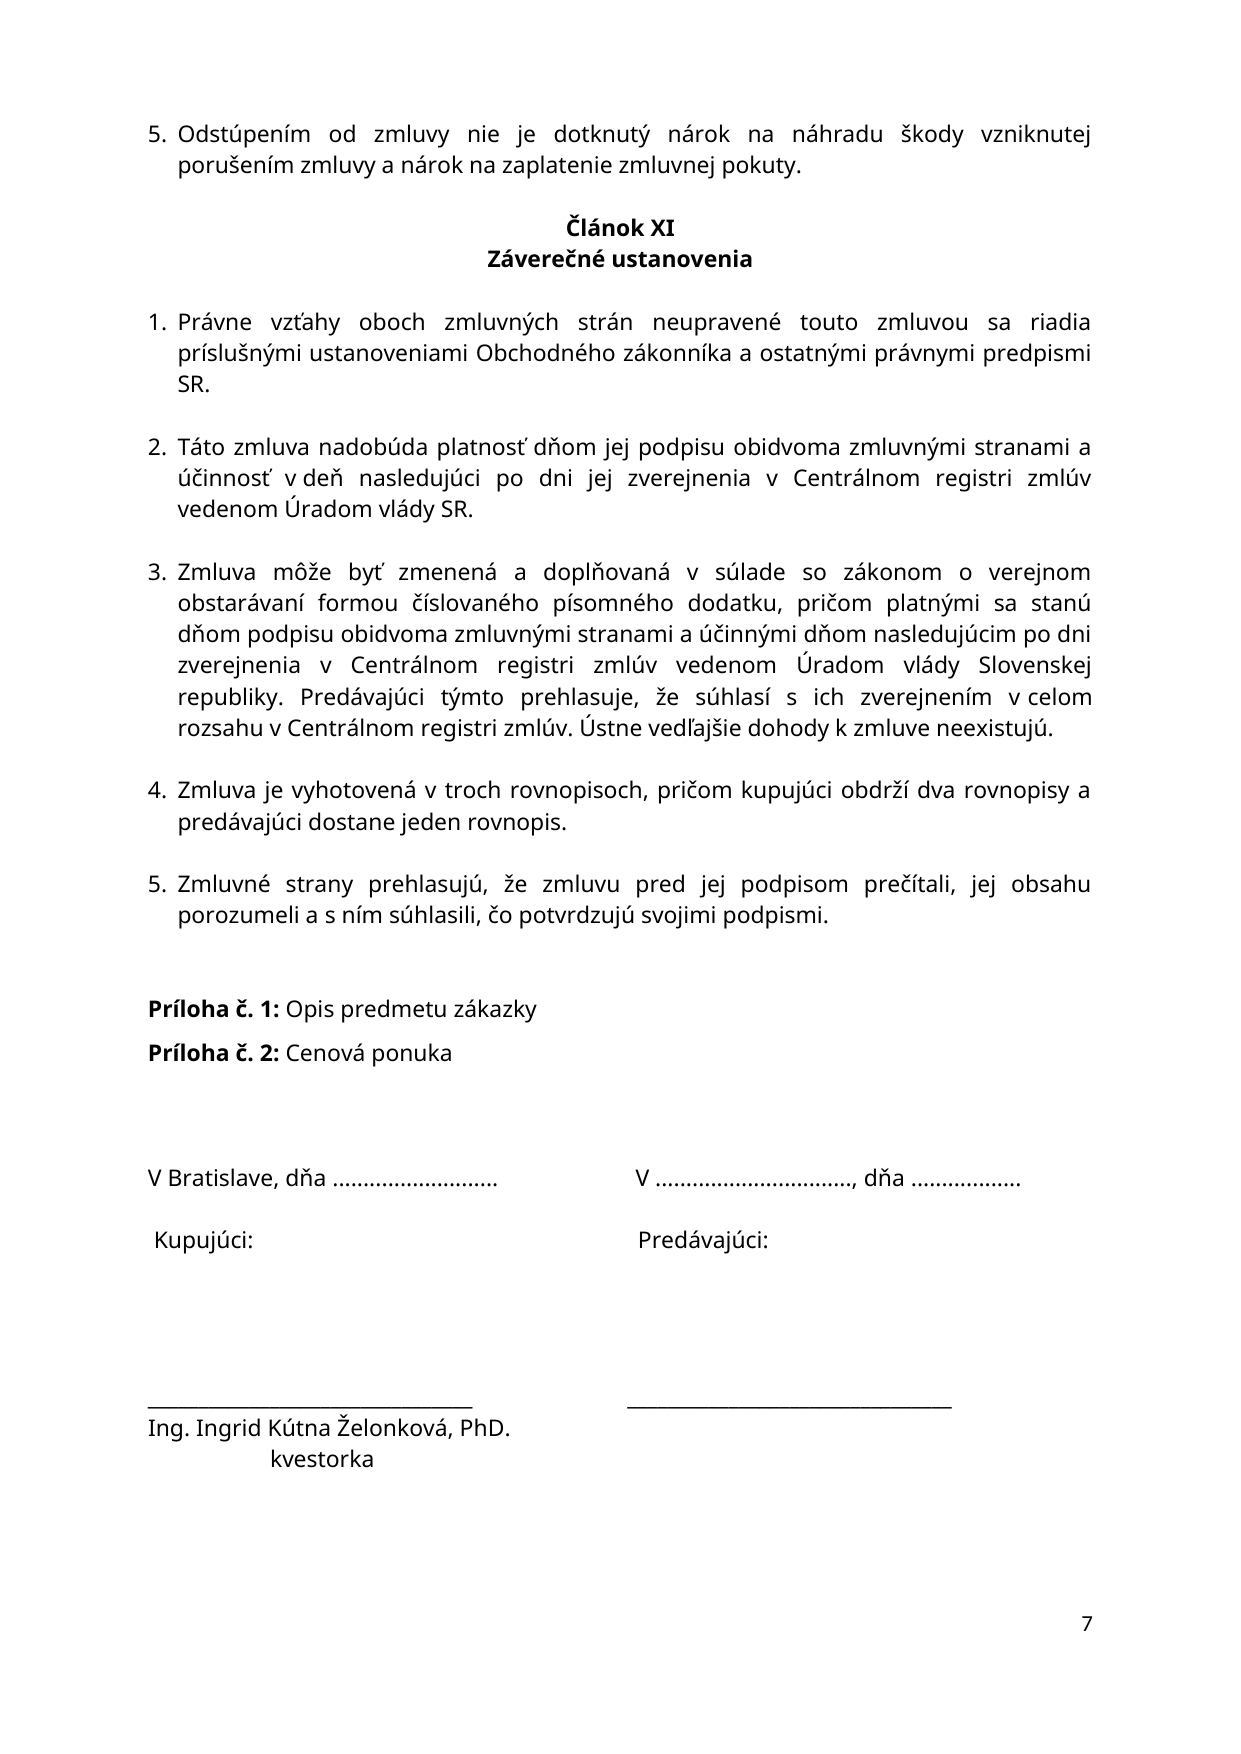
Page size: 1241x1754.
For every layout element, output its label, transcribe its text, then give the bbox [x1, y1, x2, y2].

list Zmluvné strany prehlasujú, že zmluvu pred jej podpisom prečítali, jej obsahu porozumeli a s ním súhlasili, čo potvrdzujú svojimi podpismi. [148, 868, 1092, 931]
list Odstúpením od zmluvy nie je dotknutý nárok na náhradu škody vzniknutej porušením zmluvy a nárok na zaplatenie zmluvnej pokuty. [148, 118, 1092, 181]
text Príloha č. 1: Opis predmetu zákazky [148, 993, 1092, 1024]
list Zmluva môže byť zmenená a doplňovaná v súlade so zákonom o verejnom obstarávaní formou číslovaného písomného dodatku, pričom platnými sa stanú dňom podpisu obidvoma zmluvnými stranami a účinnými dňom nasledujúcim po dni zverejnenia v Centrálnom registri zmlúv vedenom Úradom vlády Slovenskej republiky. Predávajúci týmto prehlasuje, že súhlasí s ich zverejnením v celom rozsahu v Centrálnom registri zmlúv. Ústne vedľajšie dohody k zmluve neexistujú. [148, 556, 1092, 743]
list Táto zmluva nadobúda platnosť dňom jej podpisu obidvoma zmluvnými stranami a účinnosť v deň nasledujúci po dni jej zverejnenia v Centrálnom registri zmlúv vedenom Úradom vlády SR. [148, 431, 1092, 524]
text kvestorka [148, 1443, 1092, 1474]
list Zmluva je vyhotovená v troch rovnopisoch, pričom kupujúci obdrží dva rovnopisy a predávajúci dostane jeden rovnopis. [148, 774, 1092, 837]
text Kupujúci: Predávajúci: [148, 1224, 1092, 1256]
text ________________________________ ________________________________ [148, 1381, 1092, 1412]
text V Bratislave, dňa ........................... V ................................, dňa .................. [148, 1162, 1092, 1193]
list Právne vzťahy oboch zmluvných strán neupravené touto zmluvou sa riadia príslušnými ustanoveniami Obchodného zákonníka a ostatnými právnymi predpismi SR. [148, 306, 1092, 399]
text Príloha č. 2: Cenová ponuka [148, 1037, 1092, 1068]
text Záverečné ustanovenia [148, 243, 1092, 274]
text Ing. Ingrid Kútna Želonková, PhD. [148, 1412, 1092, 1443]
text Článok XI [148, 212, 1092, 243]
